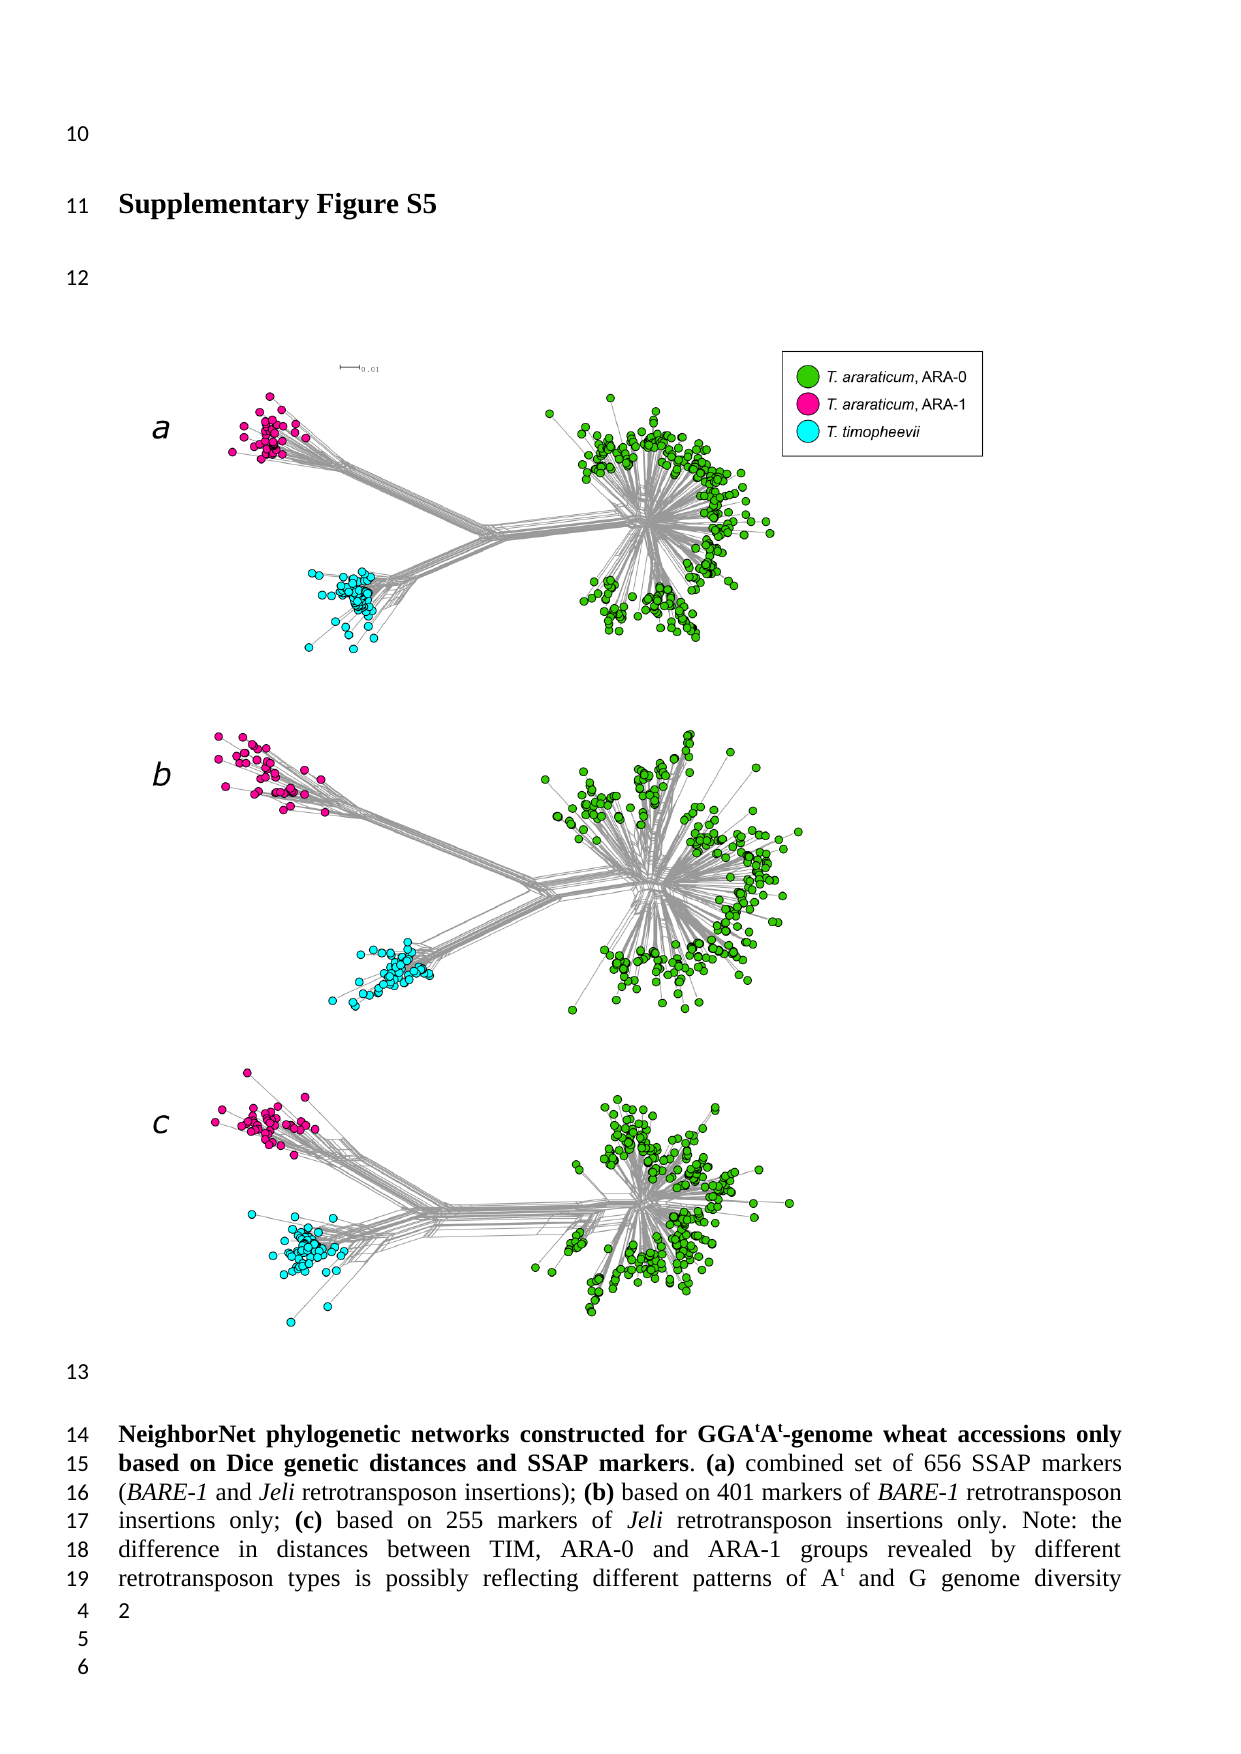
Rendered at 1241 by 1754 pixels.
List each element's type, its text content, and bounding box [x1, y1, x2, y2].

picture [118, 329, 1007, 1380]
text Supplementary Figure S5 [118, 186, 1122, 220]
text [118, 1419, 1122, 1592]
